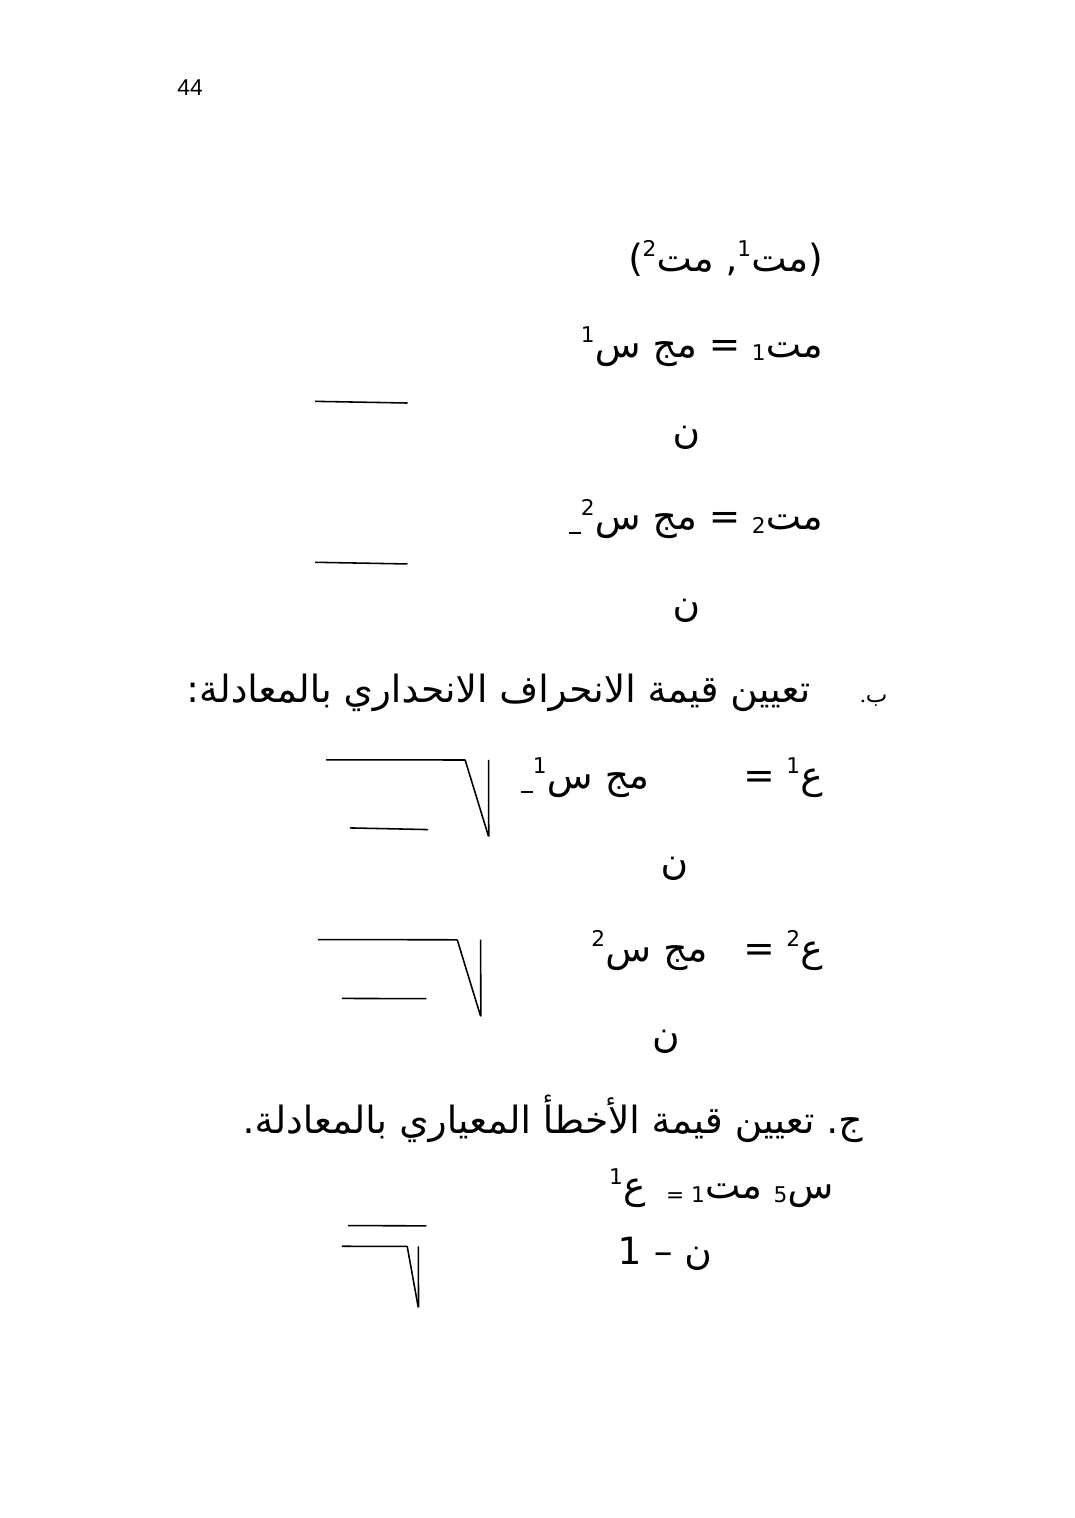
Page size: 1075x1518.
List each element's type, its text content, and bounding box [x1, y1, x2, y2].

text ن [177, 409, 898, 452]
text مت2 = مج س2 [177, 495, 823, 539]
text (مت1, مت2) [177, 236, 823, 280]
list ج. تعيين قيمة الأخطأ المعياري بالمعادلة. [177, 1099, 863, 1142]
text ع2 = مج س2 [177, 926, 823, 970]
list ن – 1 [177, 1229, 748, 1273]
text مت1 = مج س1 [177, 322, 823, 366]
list تعيين قيمة الانحراف الانحداري بالمعادلة: [177, 667, 860, 711]
text ن [177, 840, 898, 884]
text ع1 = مج س1 [177, 754, 823, 797]
text ن [177, 1012, 823, 1056]
list س5 مت1 = ع1 [177, 1164, 833, 1208]
text ن [177, 581, 898, 625]
